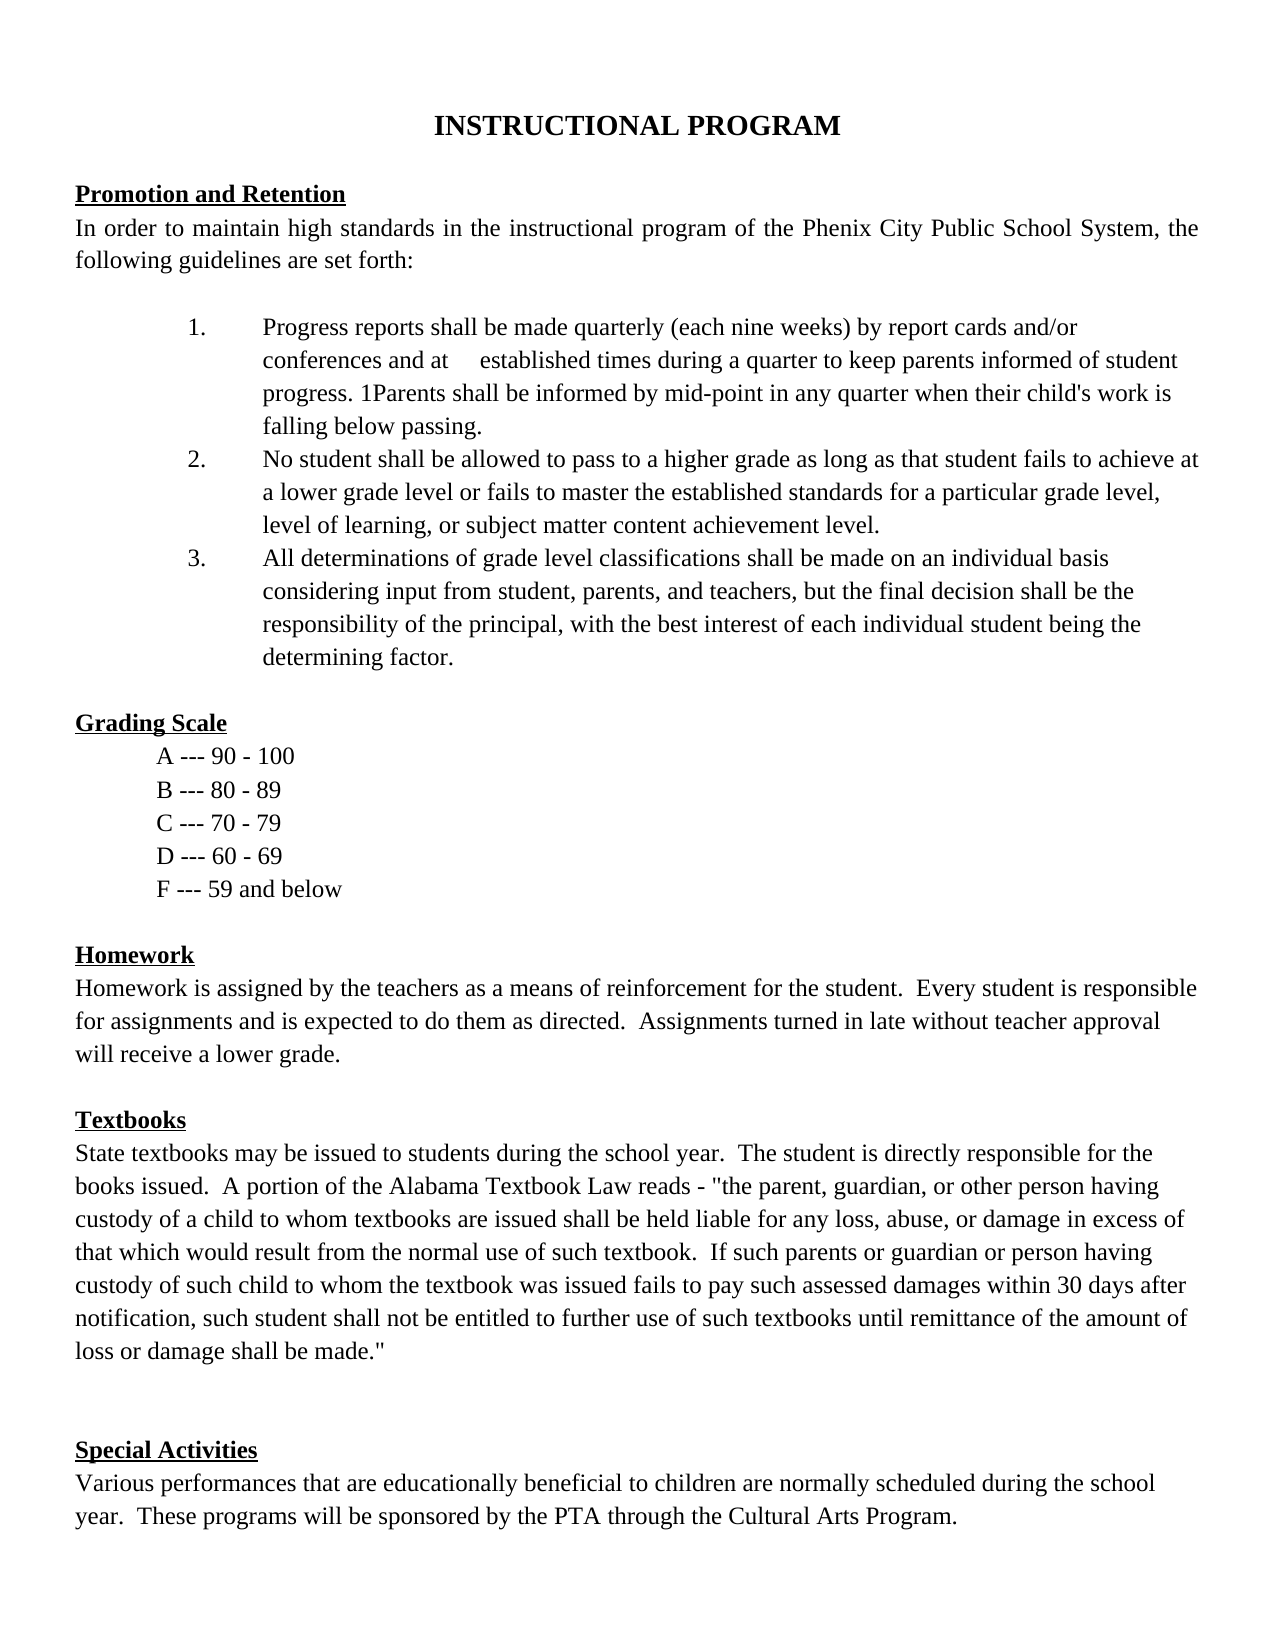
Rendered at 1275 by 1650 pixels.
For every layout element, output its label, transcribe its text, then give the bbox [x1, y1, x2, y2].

text F --- 59 and below [75, 874, 1200, 902]
text INSTRUCTIONAL PROGRAM [75, 108, 1200, 142]
text Special Activities [75, 1435, 1200, 1464]
text Grading Scale [75, 708, 1200, 737]
text Homework is assigned by the teachers as a means of reinforcement for the student. Every student is responsible for assignments and is expected to do them as directed. Assignments turned in late without teacher approval will receive a lower grade. [75, 973, 1200, 1068]
text In order to maintain high standards in the instructional program of the Phenix City Public School System, the following guidelines are set forth: [75, 213, 1200, 274]
text C --- 70 - 79 [75, 808, 1200, 836]
text B --- 80 - 89 [75, 775, 1200, 803]
list All determinations of grade level classifications shall be made on an individual basis considering input from student, parents, and teachers, but the final decision shall be the responsibility of the principal, with the best interest of each individual student being the determining factor. [187, 543, 1200, 671]
text Textbooks [75, 1105, 1200, 1134]
text A --- 90 - 100 [75, 741, 1200, 770]
text State textbooks may be issued to students during the school year. The student is directly responsible for the books issued. A portion of the Alabama Textbook Law reads - "the parent, guardian, or other person having custody of a child to whom textbooks are issued shall be held liable for any loss, abuse, or damage in excess of that which would result from the normal use of such textbook. If such parents or guardian or person having custody of such child to whom the textbook was issued fails to pay such assessed damages within 30 days after notification, such student shall not be entitled to further use of such textbooks until remittance of the amount of loss or damage shall be made." [75, 1138, 1200, 1365]
text D --- 60 - 69 [75, 841, 1200, 869]
text Promotion and Retention [75, 179, 1200, 208]
list No student shall be allowed to pass to a higher grade as long as that student fails to achieve at a lower grade level or fails to master the established standards for a particular grade level, level of learning, or subject matter content achievement level. [187, 444, 1200, 538]
text Various performances that are educationally beneficial to children are normally scheduled during the school year. These programs will be sponsored by the PTA through the Cultural Arts Program. [75, 1468, 1200, 1530]
list Progress reports shall be made quarterly (each nine weeks) by report cards and/or conferences and at established times during a quarter to keep parents informed of student progress. Parents shall be informed by mid-point in any quarter when their child's work is falling below passing. [187, 312, 1200, 439]
text Homework [75, 940, 1200, 968]
